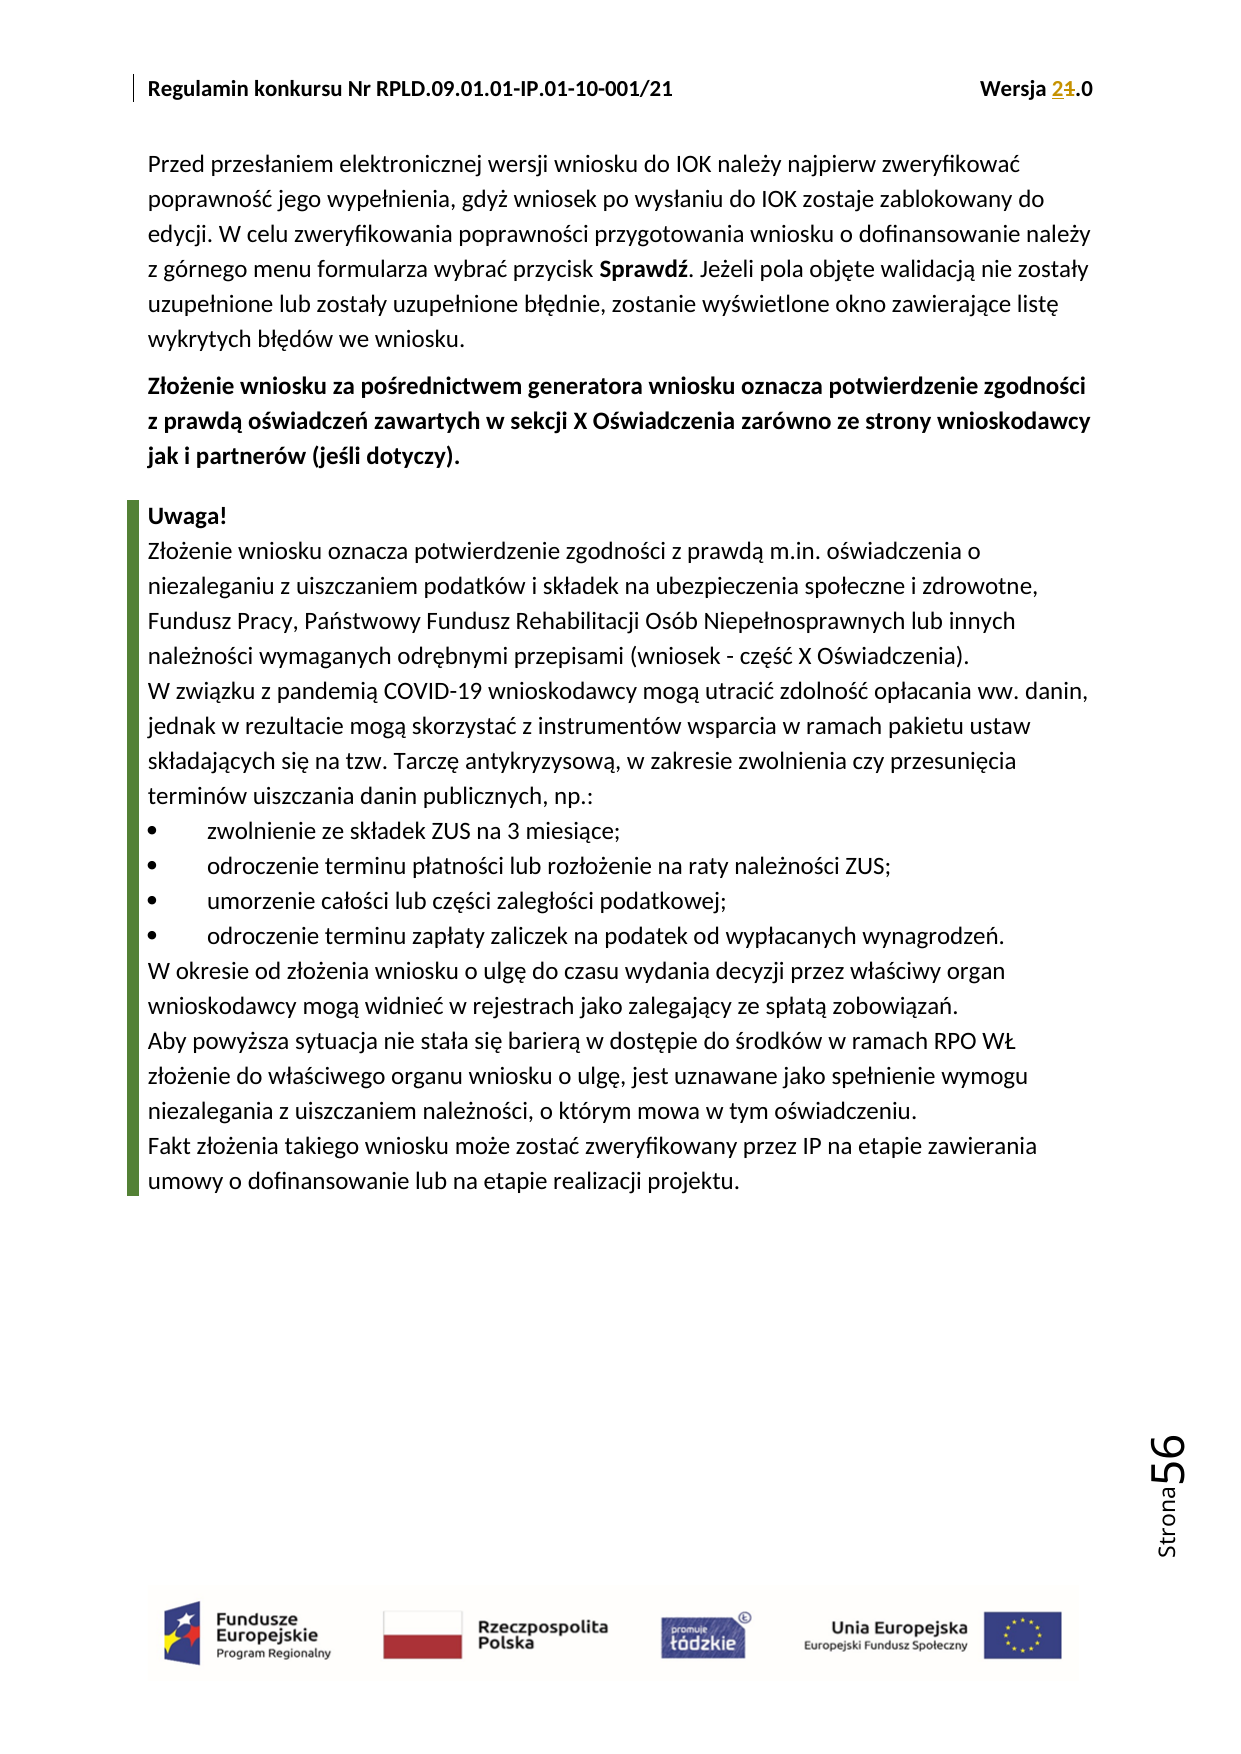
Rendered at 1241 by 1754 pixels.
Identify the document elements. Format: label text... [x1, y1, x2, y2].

list zwolnienie ze składek ZUS na 3 miesiące; [139, 815, 1092, 846]
list umorzenie całości lub części zaległości podatkowej; [139, 885, 1092, 916]
text W okresie od złożenia wniosku o ulgę do czasu wydania decyzji przez właściwy organ wnioskodawcy mogą widnieć w rejestrach jako zalegający ze spłatą zobowiązań. [139, 955, 1092, 1021]
picture [147, 1585, 1079, 1681]
text Złożenie wniosku za pośrednictwem generatora wniosku oznacza potwierdzenie zgodności z prawdą oświadczeń zawartych w sekcji X Oświadczenia zarówno ze strony wnioskodawcy jak i partnerów (jeśli dotyczy). [148, 370, 1092, 471]
text Przed przesłaniem elektronicznej wersji wniosku do IOK należy najpierw zweryfikować poprawność jego wypełnienia, gdyż wniosek po wysłaniu do IOK zostaje zablokowany do edycji. W celu zweryfikowania poprawności przygotowania wniosku o dofinansowanie należy z górnego menu formularza wybrać przycisk Sprawdź. Jeżeli pola objęte walidacją nie zostały uzupełnione lub zostały uzupełnione błędnie, zostanie wyświetlone okno zawierające listę wykrytych błędów we wniosku. [148, 148, 1092, 353]
list odroczenie terminu płatności lub rozłożenie na raty należności ZUS; [139, 850, 1092, 881]
text Aby powyższa sytuacja nie stała się barierą w dostępie do środków w ramach RPO WŁ złożenie do właściwego organu wniosku o ulgę, jest uznawane jako spełnienie wymogu niezalegania z uiszczaniem należności, o którym mowa w tym oświadczeniu. [139, 1025, 1092, 1126]
text Uwaga! [139, 500, 1092, 531]
text Złożenie wniosku oznacza potwierdzenie zgodności z prawdą m.in. oświadczenia o niezaleganiu z uiszczaniem podatków i składek na ubezpieczenia społeczne i zdrowotne, Fundusz Pracy, Państwowy Fundusz Rehabilitacji Osób Niepełnosprawnych lub innych należności wymaganych odrębnymi przepisami (wniosek - część X Oświadczenia). [139, 535, 1092, 671]
text W związku z pandemią COVID-19 wnioskodawcy mogą utracić zdolność opłacania ww. danin, jednak w rezultacie mogą skorzystać z instrumentów wsparcia w ramach pakietu ustaw składających się na tzw. Tarczę antykryzysową, w zakresie zwolnienia czy przesunięcia terminów uiszczania danin publicznych, np.: [139, 675, 1092, 811]
text Fakt złożenia takiego wniosku może zostać zweryfikowany przez IP na etapie zawierania umowy o dofinansowanie lub na etapie realizacji projektu. [139, 1130, 1092, 1196]
list odroczenie terminu zapłaty zaliczek na podatek od wypłacanych wynagrodzeń. [139, 920, 1092, 951]
